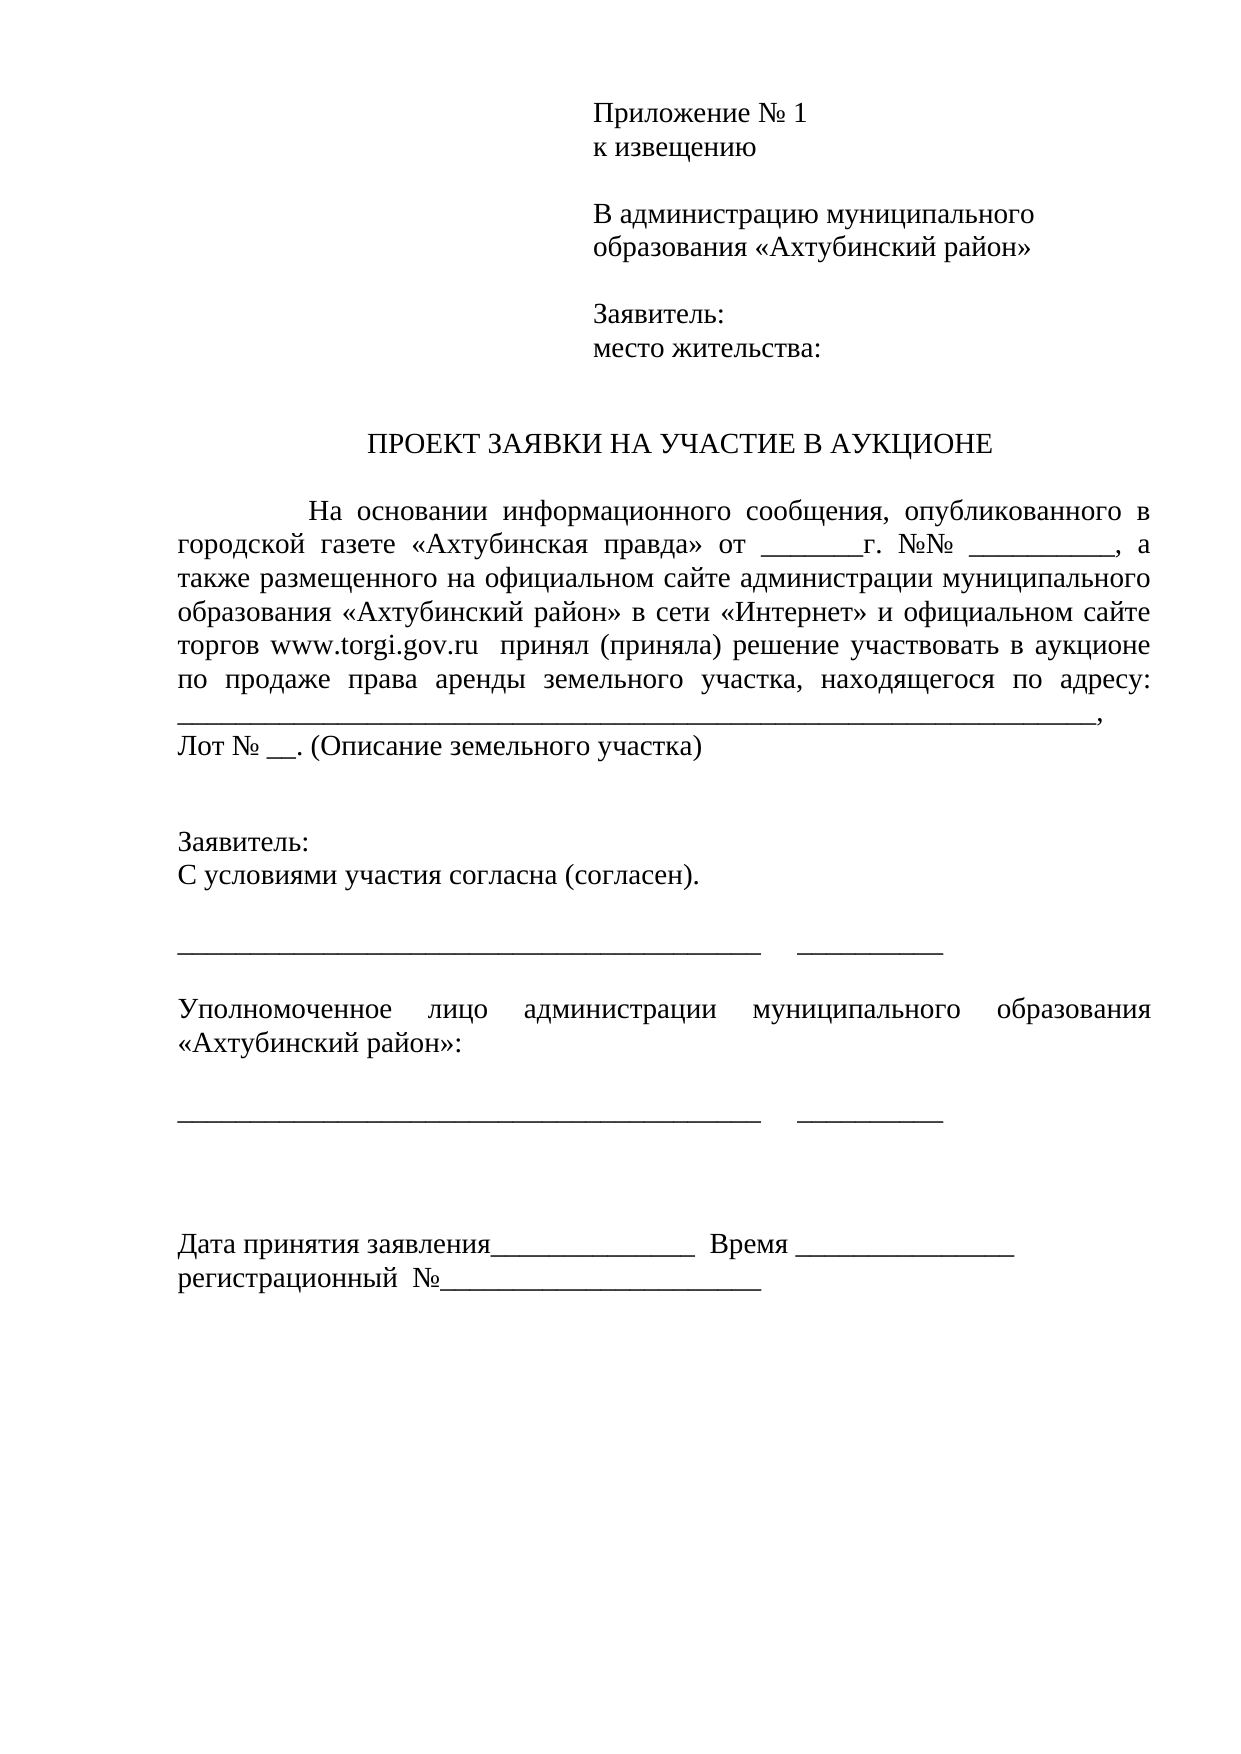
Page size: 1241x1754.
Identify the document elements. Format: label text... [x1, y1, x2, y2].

text В администрацию муниципального [177, 196, 1152, 229]
text ________________________________________ __________ [177, 1092, 1152, 1126]
text Уполномоченное лицо администрации муниципального образования «Ахтубинский район»: [177, 991, 1152, 1058]
text Заявитель: [177, 824, 1152, 857]
text На основании информационного сообщения, опубликованного в городской газете «Ахтубинская правда» от _______г. №№ __________, а также размещенного на официальном сайте администрации муниципального образования «Ахтубинский район» в сети «Интернет» и официальном сайте торгов www.torgi.gov.ru принял (приняла) решение участвовать в аукционе по продаже права аренды земельного участка, находящегося по адресу: _______________________________________________________________, Лот № __. (Описание земельного участка) [177, 493, 1152, 761]
text ________________________________________ __________ [177, 924, 1152, 958]
text ПРОЕКТ ЗАЯВКИ НА УЧАСТИЕ В АУКЦИОНЕ [177, 426, 1152, 459]
text Приложение № 1 [177, 95, 1152, 129]
text регистрационный №______________________ [177, 1260, 1152, 1293]
text С условиями участия согласна (согласен). [177, 857, 1152, 891]
text место жительства: [177, 330, 1152, 364]
text образования «Ахтубинский район» [177, 229, 1152, 263]
text к извещению [177, 129, 1152, 162]
text Дата принятия заявления______________ Время _______________ [177, 1226, 1152, 1260]
text Заявитель: [177, 297, 1152, 330]
